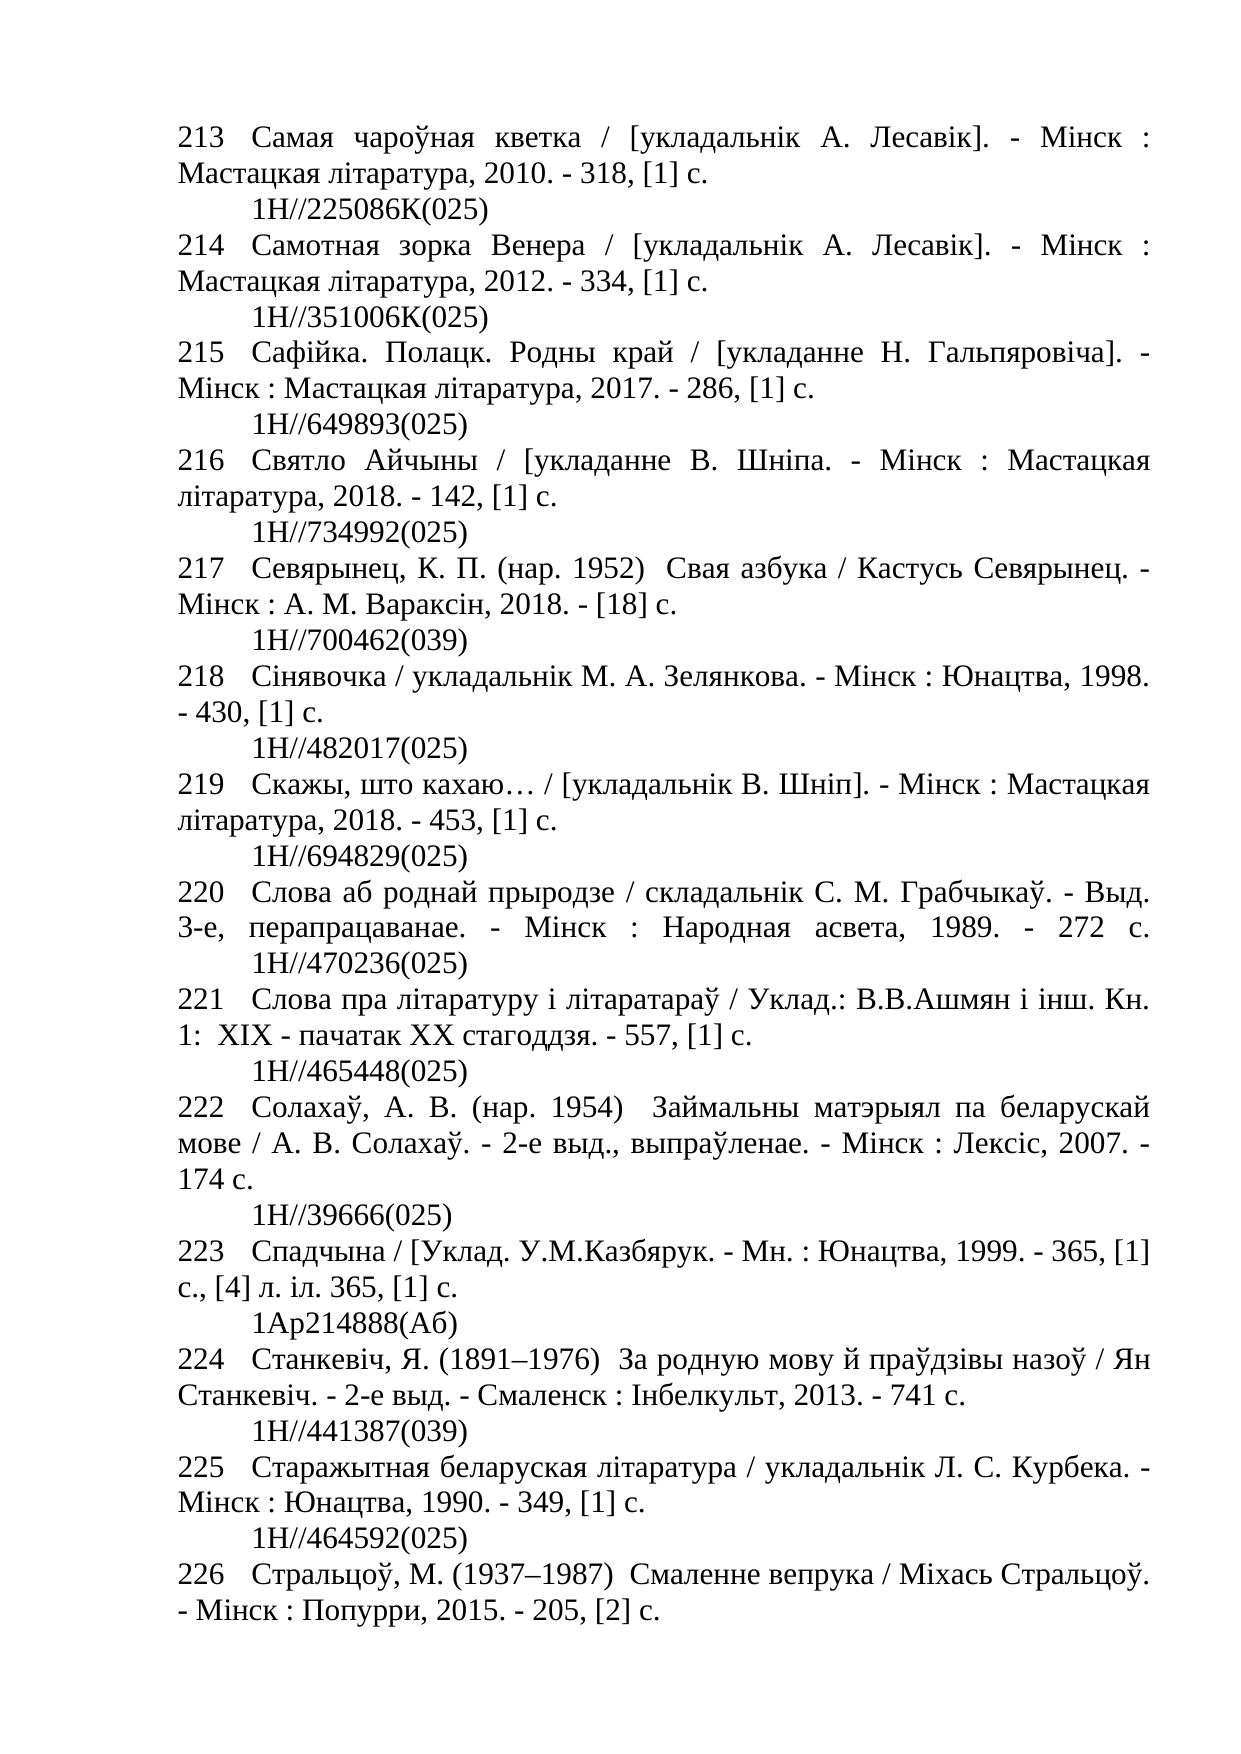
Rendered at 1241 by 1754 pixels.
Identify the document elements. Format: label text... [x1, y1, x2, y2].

text 1Н//39666(025) [177, 1196, 1152, 1232]
text 1Н//225086К(025) [177, 190, 1152, 226]
text 225 Старажытная беларуская літаратура / укладальнік Л. С. Курбека. - Мінск : Юнацтва, 1990. - 349, [1] с. [177, 1448, 1152, 1520]
text 216 Святло Айчыны / [укладанне В. Шніпа. - Мінск : Мастацкая літаратура, 2018. - 142, [1] с. [177, 442, 1152, 513]
text 215 Сафійка. Полацк. Родны край / [укладанне Н. Гальпяровіча]. - Мінск : Мастацкая літаратура, 2017. - 286, [1] с. [177, 334, 1152, 406]
text 214 Самотная зорка Венера / [укладальнік А. Лесавік]. - Мінск : Мастацкая літаратура, 2012. - 334, [1] с. [177, 226, 1152, 298]
text 1Н//465448(025) [177, 1052, 1152, 1088]
text 1Н//351006К(025) [177, 298, 1152, 334]
text 1Ар214888(Аб) [177, 1304, 1152, 1340]
text 219 Скажы, што кахаю… / [укладальнік В. Шніп]. - Мінск : Мастацкая літаратура, 2018. - 453, [1] с. [177, 765, 1152, 837]
text 220 Слова аб роднай прыродзе / складальнік С. М. Грабчыкаў. - Выд. 3-е, перапрацаванае. - Мінск : Народная асвета, 1989. - 272 с. 1Н//470236(025) [177, 873, 1152, 981]
text 1Н//734992(025) [177, 513, 1152, 549]
text 1Н//482017(025) [177, 729, 1152, 765]
text 221 Слова пра літаратуру і літаратараў / Уклад.: В.В.Ашмян і інш. Кн. 1: XIX - пачатак XX стагоддзя. - 557, [1] с. [177, 981, 1152, 1052]
text 1Н//649893(025) [177, 406, 1152, 442]
text 1Н//441387(039) [177, 1412, 1152, 1448]
text 218 Сінявочка / укладальнік М. А. Зелянкова. - Мінск : Юнацтва, 1998. - 430, [1] с. [177, 657, 1152, 729]
text 223 Спадчына / [Уклад. У.М.Казбярук. - Мн. : Юнацтва, 1999. - 365, [1] с., [4] л. іл. 365, [1] с. [177, 1232, 1152, 1304]
text 226 Стральцоў, М. (1937–1987) Смаленне вепрука / Міхась Стральцоў. - Мінск : Попурри, 2015. - 205, [2] с. [177, 1556, 1152, 1627]
text 213 Самая чароўная кветка / [укладальнік А. Лесавік]. - Мінск : Мастацкая літаратура, 2010. - 318, [1] с. [177, 118, 1152, 190]
text 217 Севярынец, К. П. (нар. 1952) Свая азбука / Кастусь Севярынец. - Мінск : А. М. Вараксін, 2018. - [18] с. [177, 549, 1152, 621]
text 224 Станкевіч, Я. (1891–1976) За родную мову й праўдзівы назоў / Ян Станкевіч. - 2-е выд. - Смаленск : Інбелкульт, 2013. - 741 с. [177, 1340, 1152, 1412]
text 222 Солахаў, А. В. (нар. 1954) Займальны матэрыял па беларускай мове / А. В. Солахаў. - 2-е выд., выпраўленае. - Мінск : Лексіс, 2007. - 174 с. [177, 1088, 1152, 1196]
text 1Н//464592(025) [177, 1520, 1152, 1556]
text 1Н//694829(025) [177, 837, 1152, 873]
text 1Н//700462(039) [177, 621, 1152, 657]
